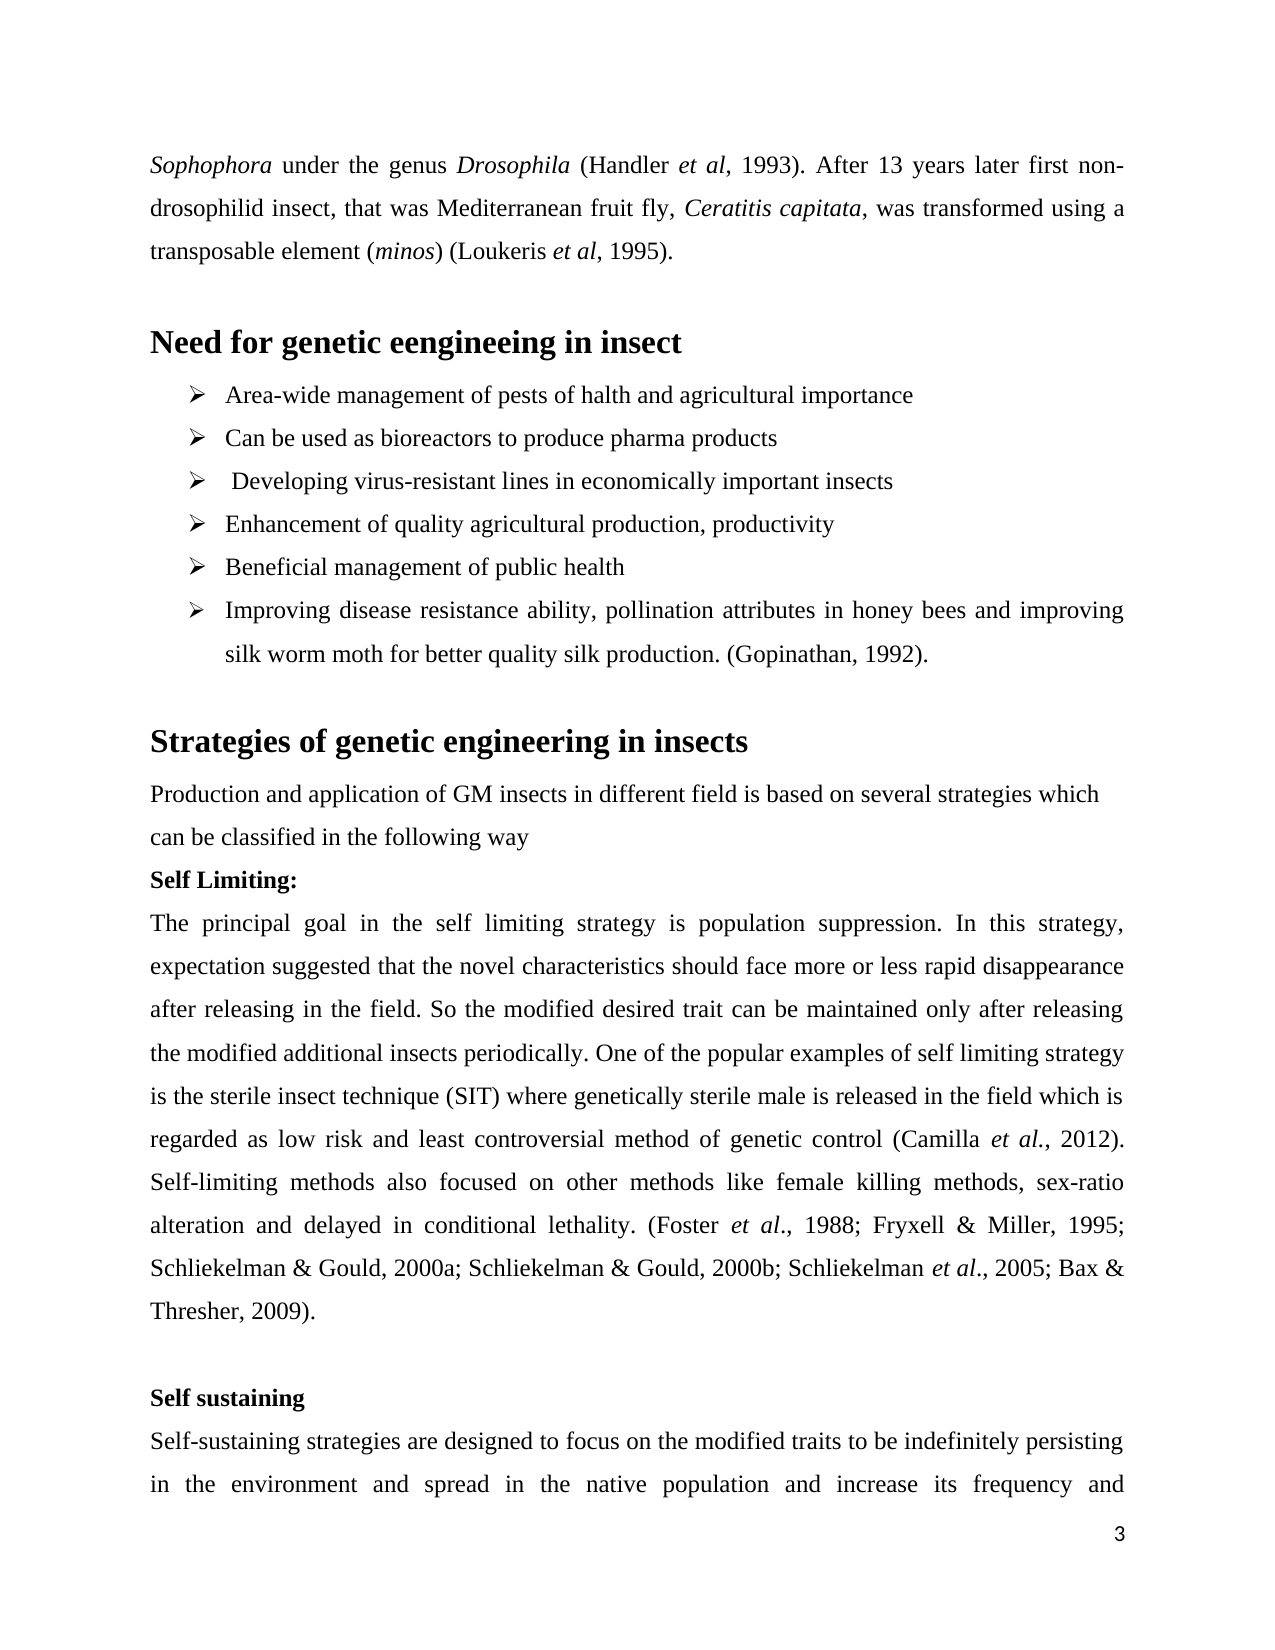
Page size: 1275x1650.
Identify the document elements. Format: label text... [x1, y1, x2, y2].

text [150, 1426, 1125, 1498]
text Self Limiting: [150, 865, 1125, 894]
list Developing virus-resistant lines in economically important insects [187, 466, 1125, 495]
list Enhancement of quality agricultural production, productivity [187, 509, 1125, 538]
text Self sustaining [150, 1383, 1125, 1411]
text Production and application of GM insects in different field is based on several strategies which can be classified in the following way [150, 779, 1125, 851]
list Can be used as bioreactors to produce pharma products [187, 423, 1125, 452]
list Area-wide management of pests of halth and agricultural importance [187, 380, 1125, 409]
text Need for genetic eengineeing in insect [150, 322, 1125, 361]
list Beneficial management of public health [187, 552, 1125, 581]
text Strategies of genetic engineering in insects [150, 721, 1125, 760]
text The principal goal in the self limiting strategy is population suppression. In this strategy, expectation suggested that the novel characteristics should face more or less rapid disappearance after releasing in the field. So the modified desired trait can be maintained only after releasing the modified additional insects periodically. One of the popular examples of self limiting strategy is the sterile insect technique (SIT) where genetically sterile male is released in the field which is regarded as low risk and least controversial method of genetic control (Camilla et al., 2012). Self-limiting methods also focused on other methods like female killing methods, sex-ratio alteration and delayed in conditional lethality. (Foster et al., 1988; Fryxell & Miller, 1995; Schliekelman & Gould, 2000a; Schliekelman & Gould, 2000b; Schliekelman et al., 2005; Bax & Thresher, 2009). [150, 908, 1125, 1325]
list Improving disease resistance ability, pollination attributes in honey bees and improving silk worm moth for better quality silk production. (Gopinathan, 1992). [187, 596, 1125, 667]
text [150, 150, 1125, 265]
